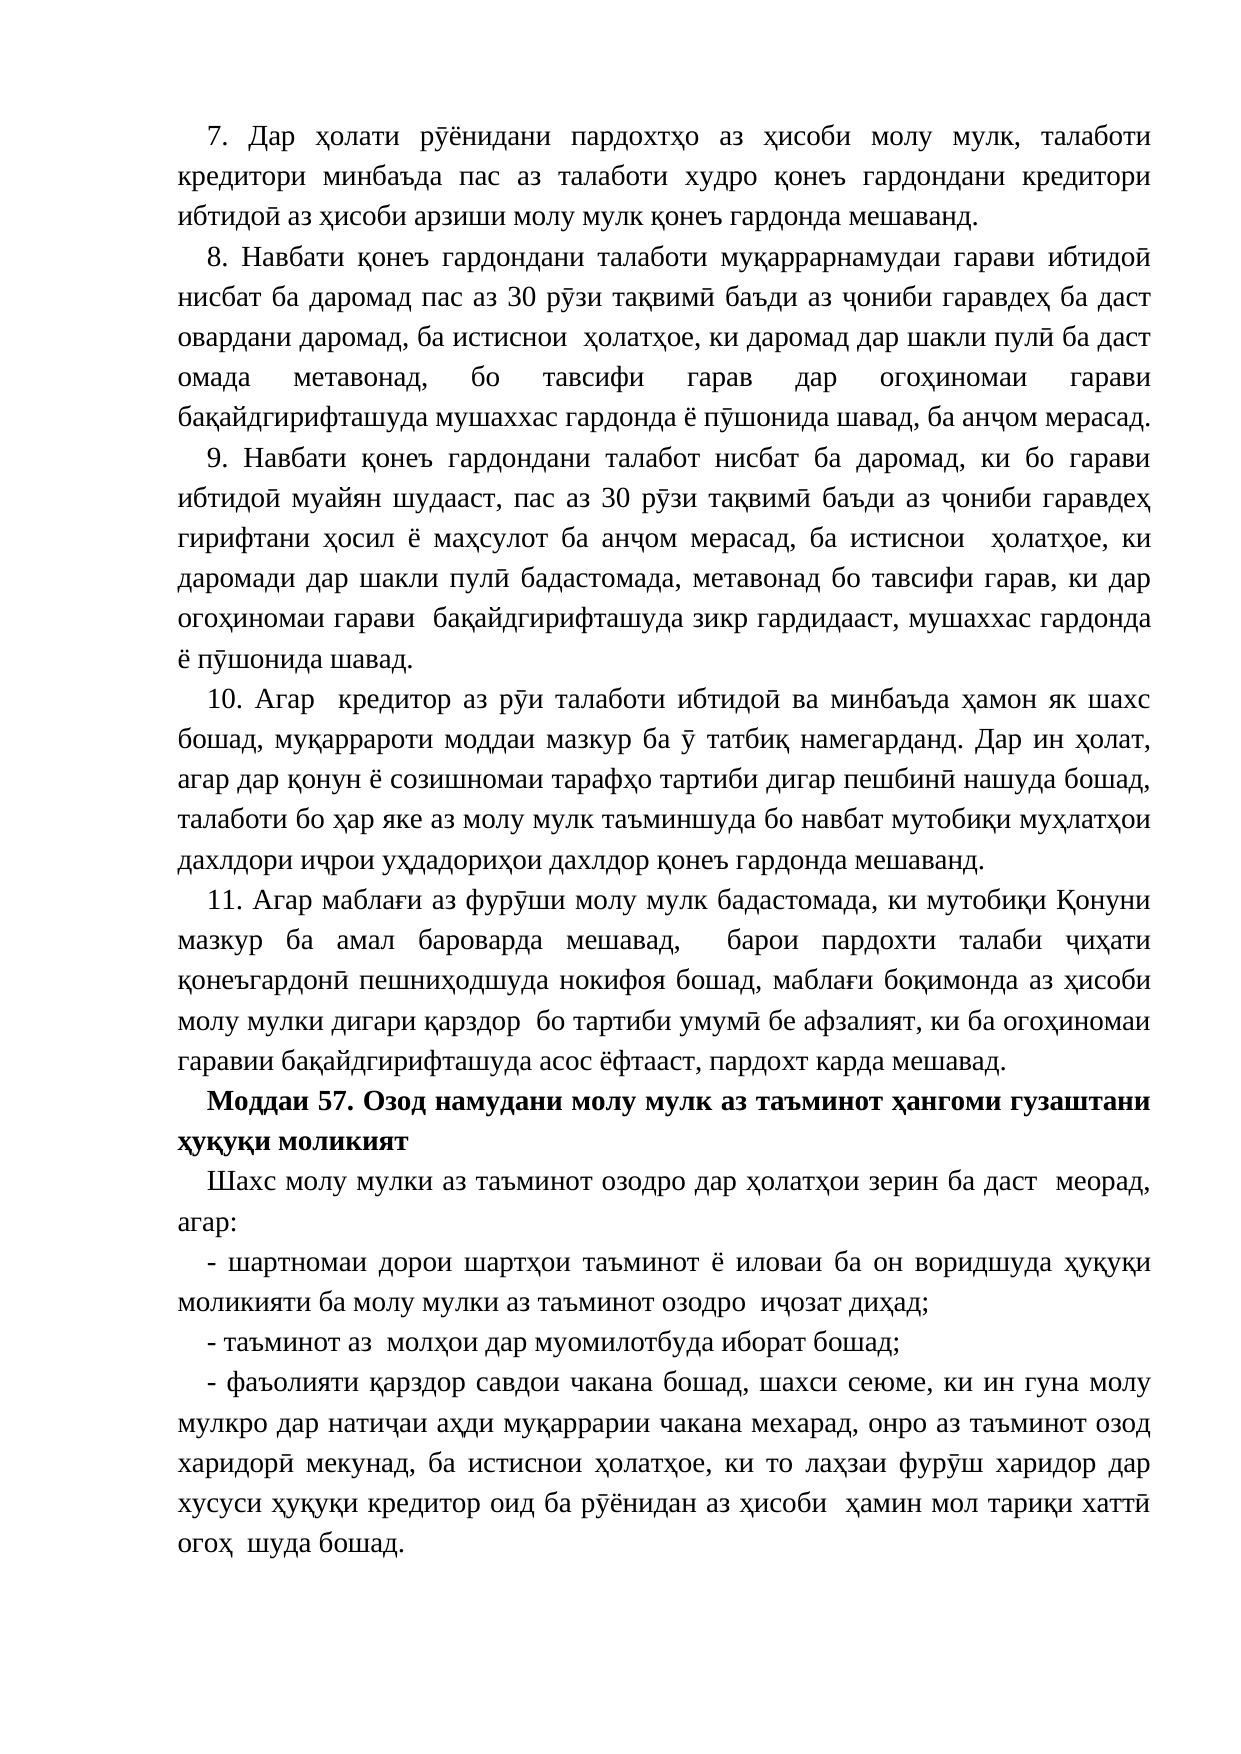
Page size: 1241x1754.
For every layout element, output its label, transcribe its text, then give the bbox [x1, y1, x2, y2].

text 8. Навбати қонеъ гардондани талаботи муқаррарнамудаи гарави ибтидоӣ нисбат ба даромад пас аз 30 рӯзи тақвимӣ баъди аз ҷониби гаравдеҳ ба даст овардани даромад, ба истиснои ҳолатҳое, ки даромад дар шакли пулӣ ба даст омада метавонад, бо тавсифи гарав дар огоҳиномаи гарави бақайдгирифташуда мушаххас гардонда ё пӯшонида шавад, ба анҷом мерасад. [177, 239, 1152, 433]
text 10. Агар кредитор аз рӯи талаботи ибтидоӣ ва минбаъда ҳамон як шахс бошад, муқаррароти моддаи мазкур ба ӯ татбиқ намегарданд. Дар ин ҳолат, агар дар қонун ё созишномаи тарафҳо тартиби дигар пешбинӣ нашуда бошад, талаботи бо ҳар яке аз молу мулк таъминшуда бо навбат мутобиқи муҳлатҳои дахлдори иҷрои уҳдадориҳои дахлдор қонеъ гардонда мешаванд. [177, 681, 1152, 875]
text 11. Агар маблағи аз фурӯши молу мулк бадастомада, ки мутобиқи Қонуни мазкур ба амал бароварда мешавад, барои пардохти талаби ҷиҳати қонеъгардонӣ пешниҳодшуда нокифоя бошад, маблағи боқимонда аз ҳисоби молу мулки дигари қарздор бо тартиби умумӣ бе афзалият, ки ба огоҳиномаи гаравии бақайдгирифташуда асос ёфтааст, пардохт карда мешавад. [177, 882, 1152, 1076]
text 9. Навбати қонеъ гардондани талабот нисбат ба даромад, ки бо гарави ибтидоӣ муайян шудааст, пас аз 30 рӯзи тақвимӣ баъди аз ҷониби гаравдеҳ гирифтани ҳосил ё маҳсулот ба анҷом мерасад, ба истиснои ҳолатҳое, ки даромади дар шакли пулӣ бадастомада, метавонад бо тавсифи гарав, ки дар огоҳиномаи гарави бақайдгирифташуда зикр гардидааст, мушаххас гардонда ё пӯшонида шавад. [177, 440, 1152, 674]
text - шартномаи дорои шартҳои таъминот ё иловаи ба он воридшуда ҳуқуқи моликияти ба молу мулки аз таъминот озодро иҷозат диҳад; [177, 1244, 1152, 1318]
text - фаъолияти қарздор савдои чакана бошад, шахси сеюме, ки ин гуна молу мулкро дар натиҷаи аҳди муқаррарии чакана мехарад, онро аз таъминот озод харидорӣ мекунад, ба истиснои ҳолатҳое, ки то лаҳзаи фурӯш харидор дар хусуси ҳуқуқи кредитор оид ба рӯёнидан аз ҳисоби ҳамин мол тариқи хаттӣ огоҳ шуда бошад. [177, 1364, 1152, 1559]
text - таъминот аз молҳои дар муомилотбуда иборат бошад; [177, 1324, 1152, 1358]
text 7. Дар ҳолати рӯёнидани пардохтҳо аз ҳисоби молу мулк, талаботи кредитори минбаъда пас аз талаботи худро қонеъ гардондани кредитори ибтидоӣ аз ҳисоби арзиши молу мулк қонеъ гардонда мешаванд. [177, 118, 1152, 232]
text Моддаи 57. Озод намудани молу мулк аз таъминот ҳангоми гузаштани ҳуқуқи моликият [177, 1083, 1152, 1157]
text Шахс молу мулки аз таъминот озодро дар ҳолатҳои зерин ба даст меорад, агар: [177, 1163, 1152, 1237]
